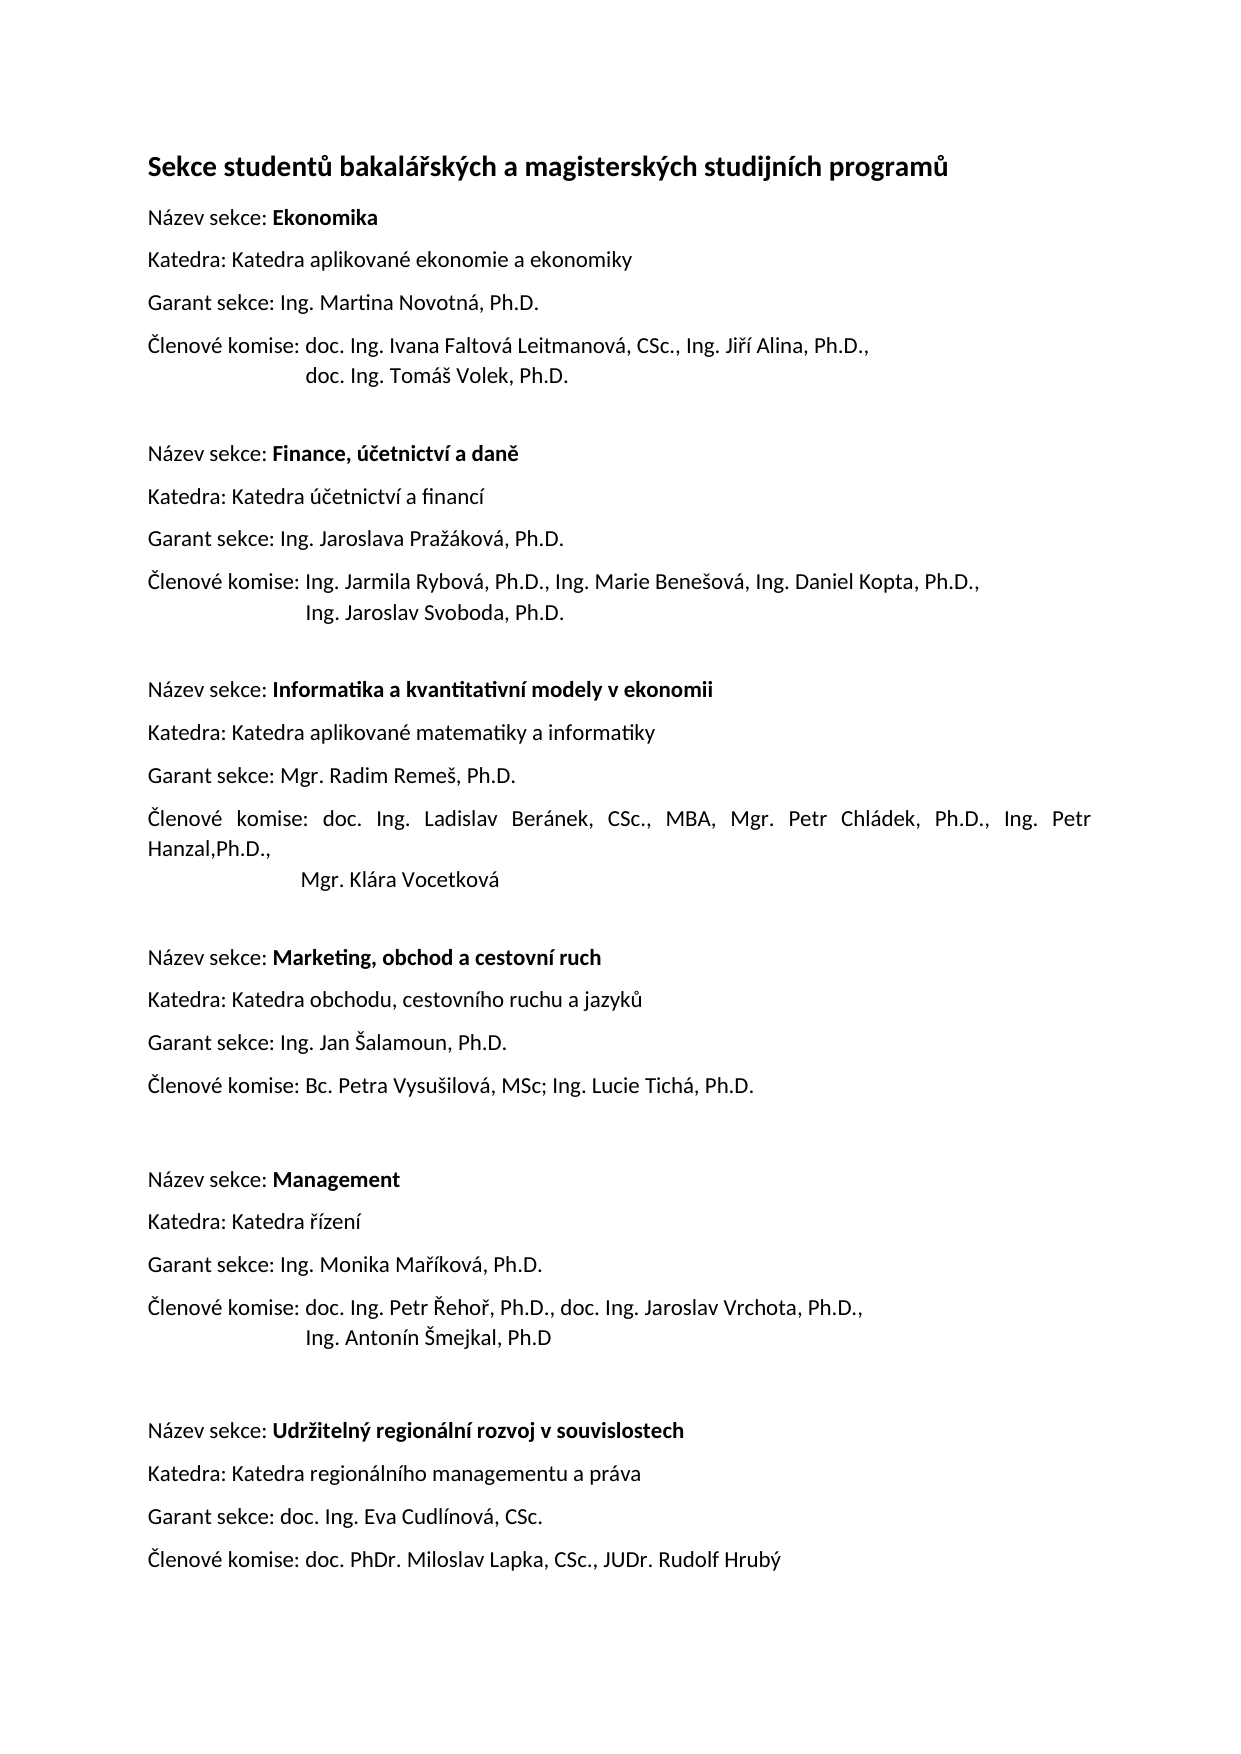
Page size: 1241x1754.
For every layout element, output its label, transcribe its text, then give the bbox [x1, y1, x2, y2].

text Název sekce: Marketing, obchod a cestovní ruch [148, 943, 1093, 971]
text Název sekce: Udržitelný regionální rozvoj v souvislostech [148, 1416, 1093, 1444]
text Členové komise: doc. Ing. Ivana Faltová Leitmanová, CSc., Ing. Jiří Alina, Ph.D., [148, 331, 1093, 359]
text Název sekce: Management [148, 1165, 1093, 1193]
text Garant sekce: Ing. Monika Maříková, Ph.D. [148, 1250, 1093, 1278]
text Garant sekce: Ing. Jaroslava Pražáková, Ph.D. [148, 524, 1093, 553]
text Katedra: Katedra účetnictví a financí [148, 482, 1093, 510]
text Členové komise: doc. PhDr. Miloslav Lapka, CSc., JUDr. Rudolf Hrubý [148, 1545, 1093, 1573]
text doc. Ing. Tomáš Volek, Ph.D. [221, 362, 1093, 389]
text Katedra: Katedra řízení [148, 1207, 1093, 1235]
text Členové komise: doc. Ing. Petr Řehoř, Ph.D., doc. Ing. Jaroslav Vrchota, Ph.D., [148, 1293, 1093, 1321]
text Členové komise: Bc. Petra Vysušilová, MSc; Ing. Lucie Tichá, Ph.D. [148, 1071, 1093, 1099]
text Sekce studentů bakalářských a magisterských studijních programů [148, 148, 1093, 183]
text Katedra: Katedra aplikované matematiky a informatiky [148, 718, 1093, 746]
text Název sekce: Informatika a kvantitativní modely v ekonomii [148, 676, 1093, 704]
text Členové komise: doc. Ing. Ladislav Beránek, CSc., MBA, Mgr. Petr Chládek, Ph.D., Ing. Petr Hanzal,Ph.D., [148, 804, 1093, 862]
text Ing. Antonín Šmejkal, Ph.D [221, 1323, 1093, 1352]
text Katedra: Katedra aplikované ekonomie a ekonomiky [148, 245, 1093, 273]
text Katedra: Katedra obchodu, cestovního ruchu a jazyků [148, 986, 1093, 1013]
text Název sekce: Ekonomika [148, 203, 1093, 231]
text Garant sekce: Ing. Jan Šalamoun, Ph.D. [148, 1028, 1093, 1056]
text Garant sekce: Ing. Martina Novotná, Ph.D. [148, 288, 1093, 316]
text Katedra: Katedra regionálního managementu a práva [148, 1459, 1093, 1487]
text Mgr. Klára Vocetková [148, 865, 1093, 893]
text Ing. Jaroslav Svoboda, Ph.D. [295, 598, 1093, 626]
text Garant sekce: doc. Ing. Eva Cudlínová, CSc. [148, 1502, 1093, 1530]
text Název sekce: Finance, účetnictví a daně [148, 439, 1093, 467]
text Členové komise: Ing. Jarmila Rybová, Ph.D., Ing. Marie Benešová, Ing. Daniel Kopta, Ph.D., [148, 567, 1093, 595]
text Garant sekce: Mgr. Radim Remeš, Ph.D. [148, 761, 1093, 789]
